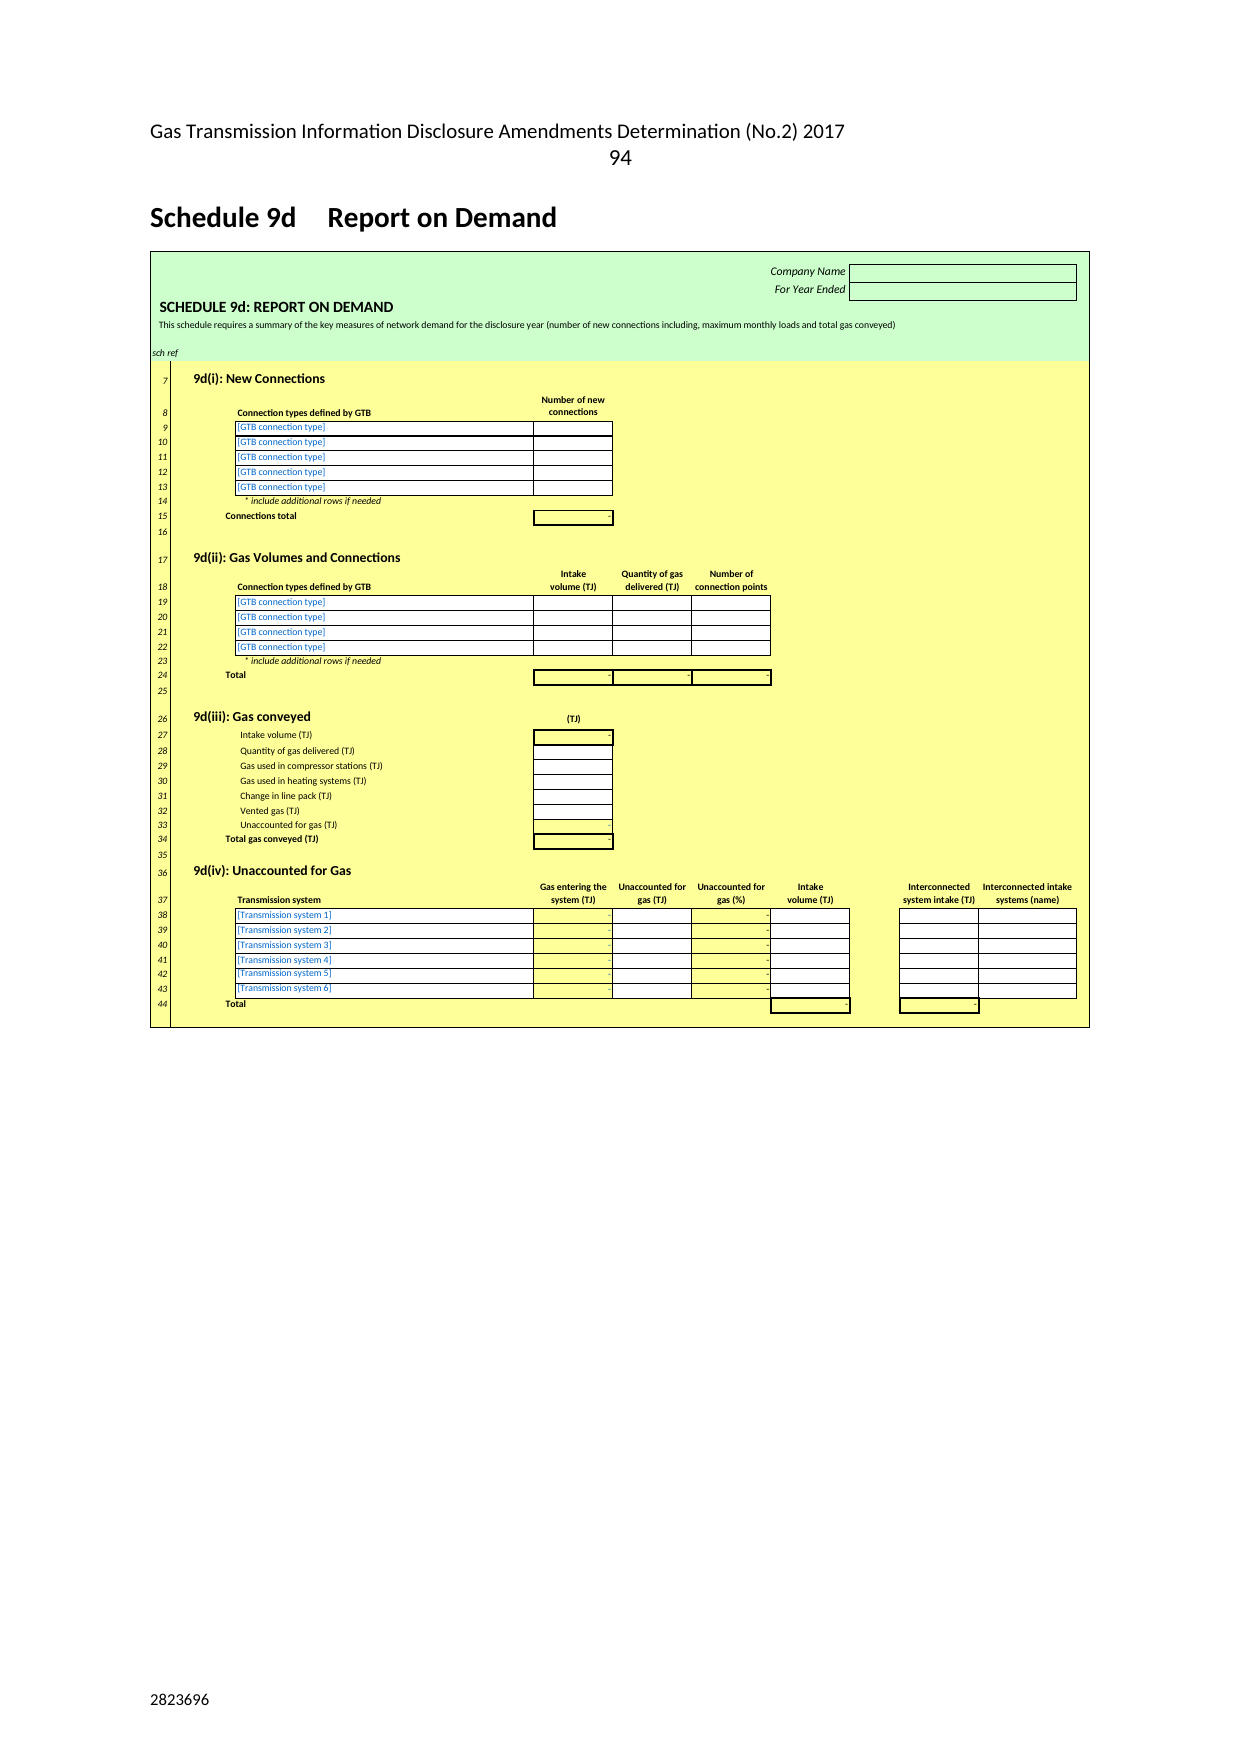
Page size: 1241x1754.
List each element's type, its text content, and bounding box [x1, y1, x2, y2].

subtitle Schedule 9d Report on Demand [150, 199, 1090, 235]
